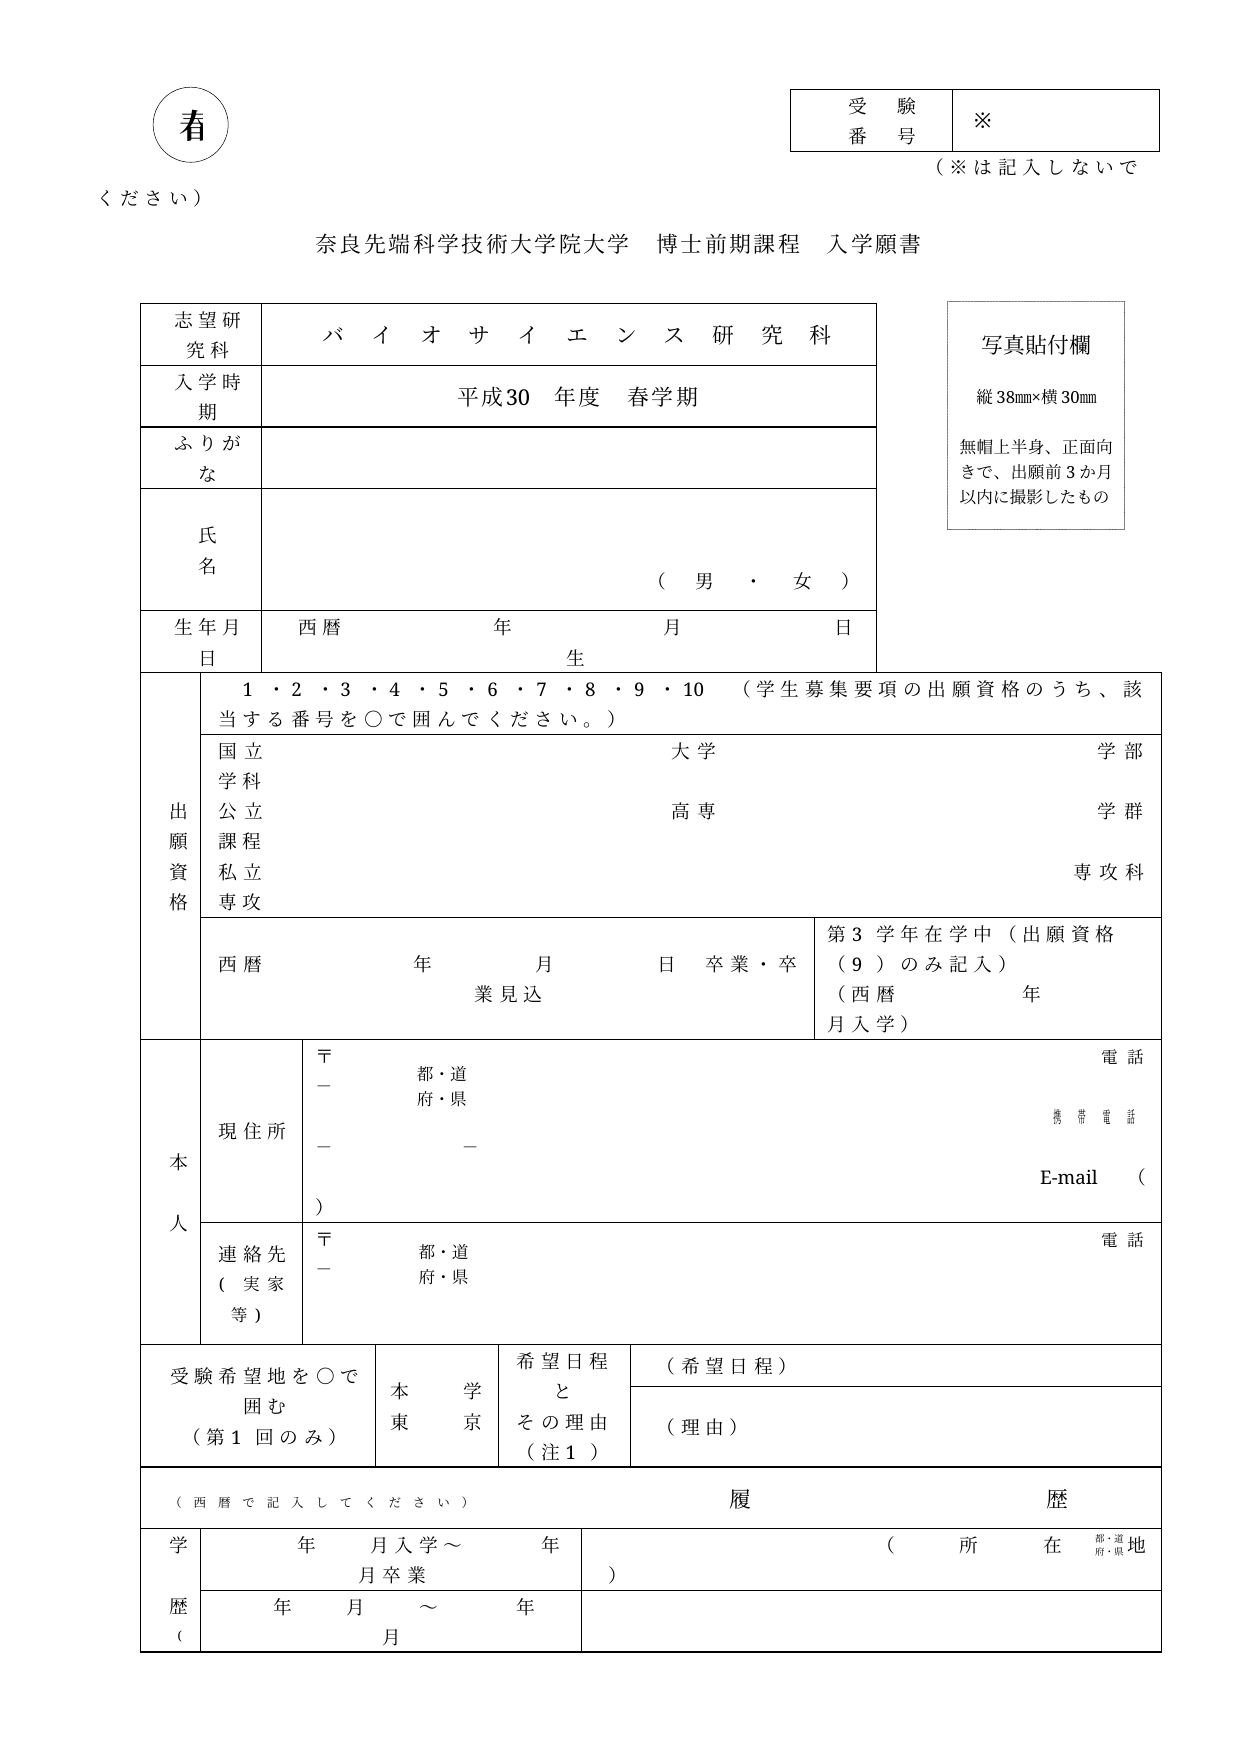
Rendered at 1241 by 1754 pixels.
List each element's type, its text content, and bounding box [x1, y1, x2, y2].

table_cell [262, 428, 876, 488]
table_cell 西暦 年 月 日 卒業・卒業見込 [201, 918, 814, 1039]
table_cell 国立 大学 学部 学科 公立 高専 学群 課程 私立 専攻科 専攻 [201, 735, 1161, 917]
table_cell 〒 電話 － － [303, 1223, 1161, 1344]
table_cell 現住所 [201, 1040, 302, 1222]
table_cell ふりがな [141, 428, 261, 488]
text （※は記入しないでください） [96, 152, 1144, 212]
table_cell 年 月入学～ 年 月卒業 [201, 1529, 581, 1590]
table_cell （理由） [631, 1387, 1161, 1466]
text 奈良先端科学技術大学院大学 博士前期課程 入学願書 [96, 212, 1144, 273]
table_cell （ 男 ・ 女 ） [262, 489, 876, 610]
table_cell 希望日程と その理由 （注1） [499, 1345, 630, 1466]
table_header 志望研究科 [141, 304, 261, 365]
table_cell 連絡先 (実家等) [201, 1223, 302, 1344]
table_cell 本 人 [141, 1040, 200, 1344]
table_header 受 験 番 号 [791, 90, 952, 151]
table_cell （所在地 ） [582, 1529, 1161, 1590]
table_cell 本 学 東 京 [376, 1345, 498, 1466]
table_header ※ [953, 90, 1159, 151]
table_cell 〒 電話 － － 携帯電話 － － E-mail（ ） [303, 1040, 1161, 1222]
table_cell （西暦で記入してください） 履 歴 [141, 1468, 1161, 1528]
table_cell 年 月 ～ 年 月 [201, 1591, 581, 1651]
table_cell 1・2・3・4・5・6・7・8・9・10 （学生募集要項の出願資格のうち、該当する番号を○で囲んでください。） [201, 673, 1161, 734]
table_cell 平成30年度 春学期 [262, 366, 876, 426]
table_cell 生年月日 [141, 611, 261, 672]
table_cell 氏 名 [141, 489, 261, 610]
table_cell 出 願 資 格 [141, 673, 200, 1039]
table_cell [582, 1591, 1161, 1651]
table_cell 受験希望地を○で囲む （第1回のみ） [141, 1345, 375, 1466]
table_cell （希望日程） [631, 1345, 1161, 1386]
table_cell 学 歴 (注2) [141, 1529, 200, 1651]
table_cell 入学時期 [141, 366, 261, 426]
table_cell 第3学年在学中（出願資格（9）のみ記入） （西暦 年 月入学） [815, 918, 1161, 1039]
table_header バ イ オ サ イ エ ン ス 研 究 科 [262, 304, 876, 365]
table_cell 西暦 年 月 日生 [262, 611, 876, 672]
